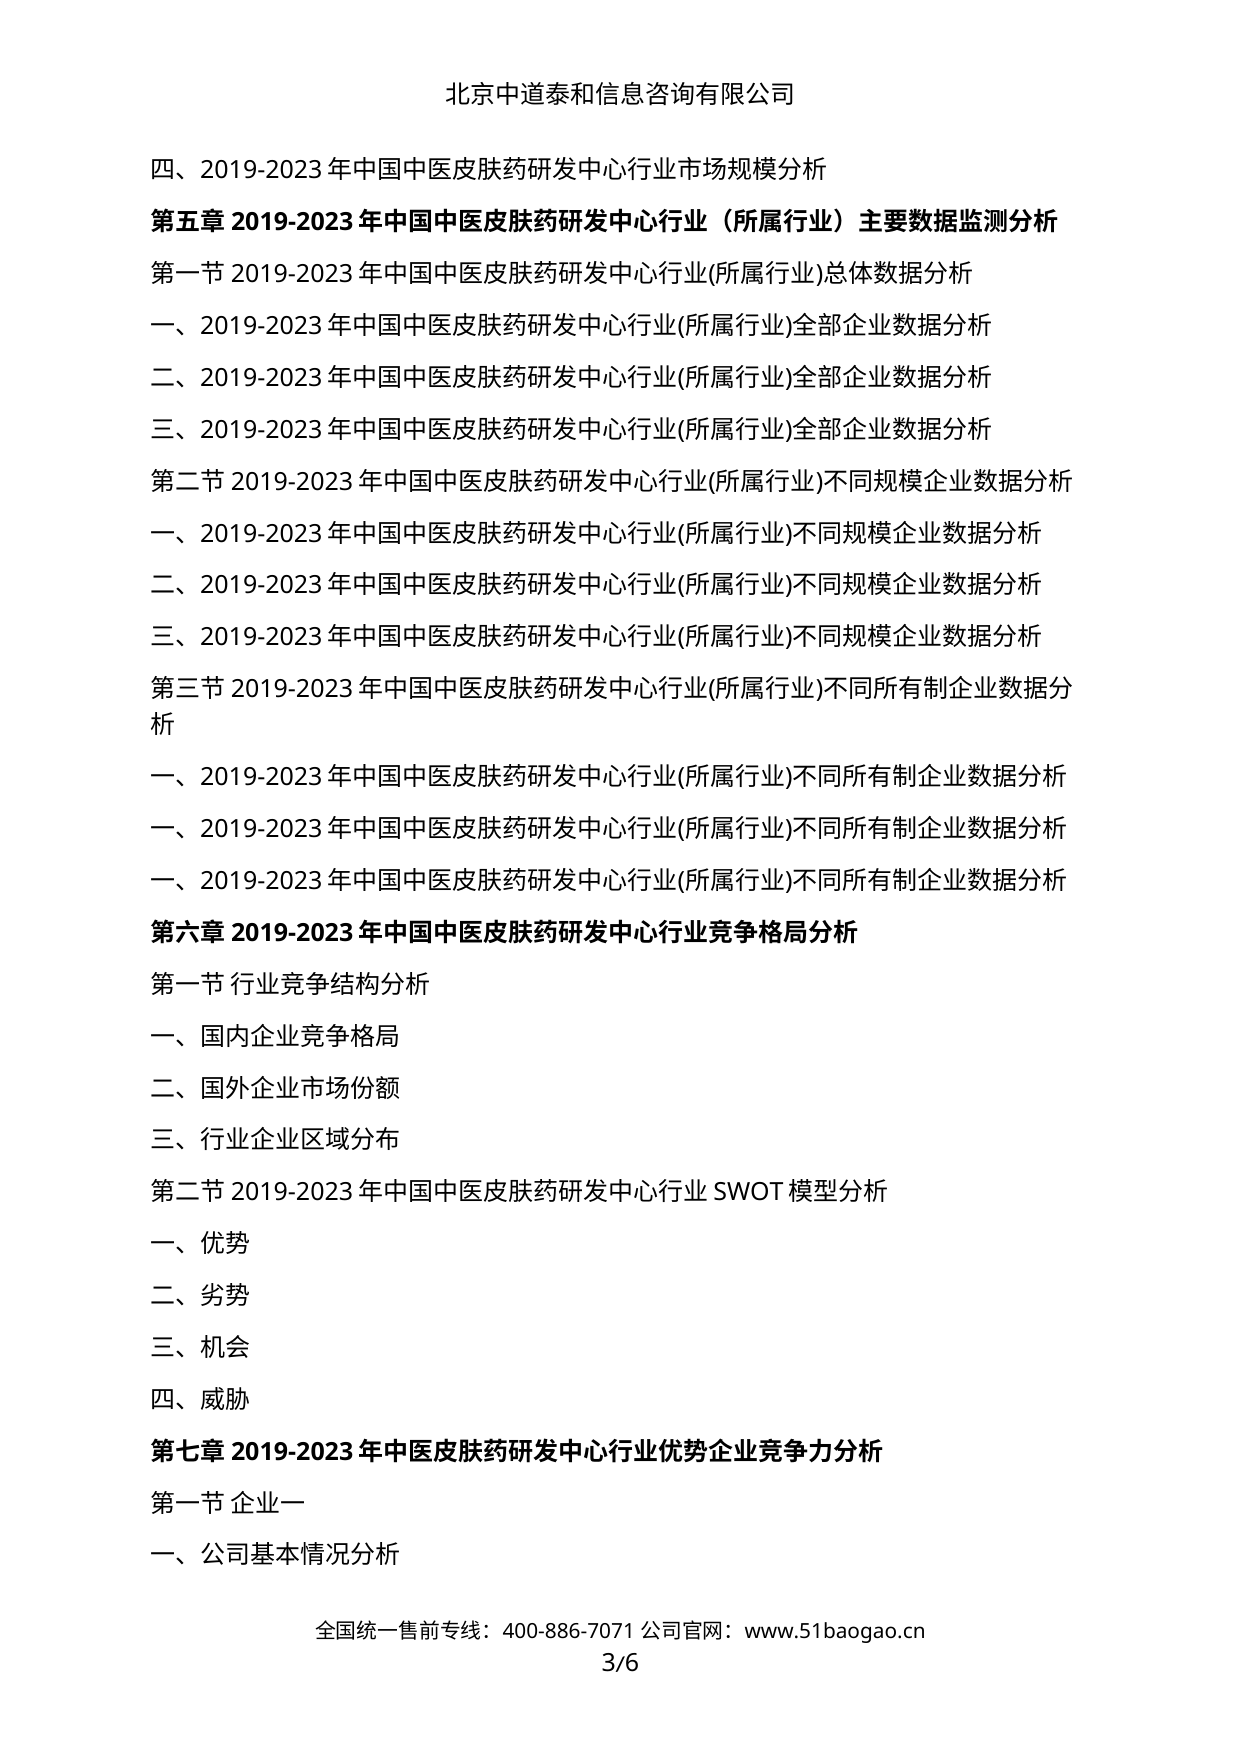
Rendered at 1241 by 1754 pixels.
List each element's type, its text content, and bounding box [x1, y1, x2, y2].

text 第六章 2019-2023年中国中医皮肤药研发中心行业竞争格局分析 [150, 912, 1090, 949]
text 四、威胁 [150, 1379, 1090, 1416]
text 第一节 企业一 [150, 1483, 1090, 1519]
text 一、国内企业竞争格局 [150, 1016, 1090, 1052]
text 四、2019-2023年中国中医皮肤药研发中心行业市场规模分析 [150, 150, 1090, 186]
text 三、行业企业区域分布 [150, 1120, 1090, 1156]
text 第一节 行业竞争结构分析 [150, 964, 1090, 1001]
text 一、2019-2023年中国中医皮肤药研发中心行业(所属行业)不同所有制企业数据分析 [150, 757, 1090, 793]
text 第二节 2019-2023年中国中医皮肤药研发中心行业SWOT模型分析 [150, 1172, 1090, 1208]
text 二、国外企业市场份额 [150, 1068, 1090, 1104]
text 一、公司基本情况分析 [150, 1535, 1090, 1571]
text 二、2019-2023年中国中医皮肤药研发中心行业(所属行业)全部企业数据分析 [150, 357, 1090, 394]
text 一、优势 [150, 1224, 1090, 1260]
text 一、2019-2023年中国中医皮肤药研发中心行业(所属行业)全部企业数据分析 [150, 306, 1090, 342]
text 二、2019-2023年中国中医皮肤药研发中心行业(所属行业)不同规模企业数据分析 [150, 565, 1090, 601]
text 三、机会 [150, 1327, 1090, 1364]
text 一、2019-2023年中国中医皮肤药研发中心行业(所属行业)不同规模企业数据分析 [150, 513, 1090, 549]
text 一、2019-2023年中国中医皮肤药研发中心行业(所属行业)不同所有制企业数据分析 [150, 861, 1090, 897]
text 二、劣势 [150, 1276, 1090, 1312]
text 第七章 2019-2023年中医皮肤药研发中心行业优势企业竞争力分析 [150, 1431, 1090, 1467]
text 第二节 2019-2023年中国中医皮肤药研发中心行业(所属行业)不同规模企业数据分析 [150, 461, 1090, 497]
text 一、2019-2023年中国中医皮肤药研发中心行业(所属行业)不同所有制企业数据分析 [150, 809, 1090, 845]
text 第一节 2019-2023年中国中医皮肤药研发中心行业(所属行业)总体数据分析 [150, 254, 1090, 290]
text 第五章 2019-2023年中国中医皮肤药研发中心行业（所属行业）主要数据监测分析 [150, 202, 1090, 238]
text 三、2019-2023年中国中医皮肤药研发中心行业(所属行业)全部企业数据分析 [150, 409, 1090, 446]
text 第三节 2019-2023年中国中医皮肤药研发中心行业(所属行业)不同所有制企业数据分析 [150, 669, 1090, 741]
text 三、2019-2023年中国中医皮肤药研发中心行业(所属行业)不同规模企业数据分析 [150, 617, 1090, 653]
